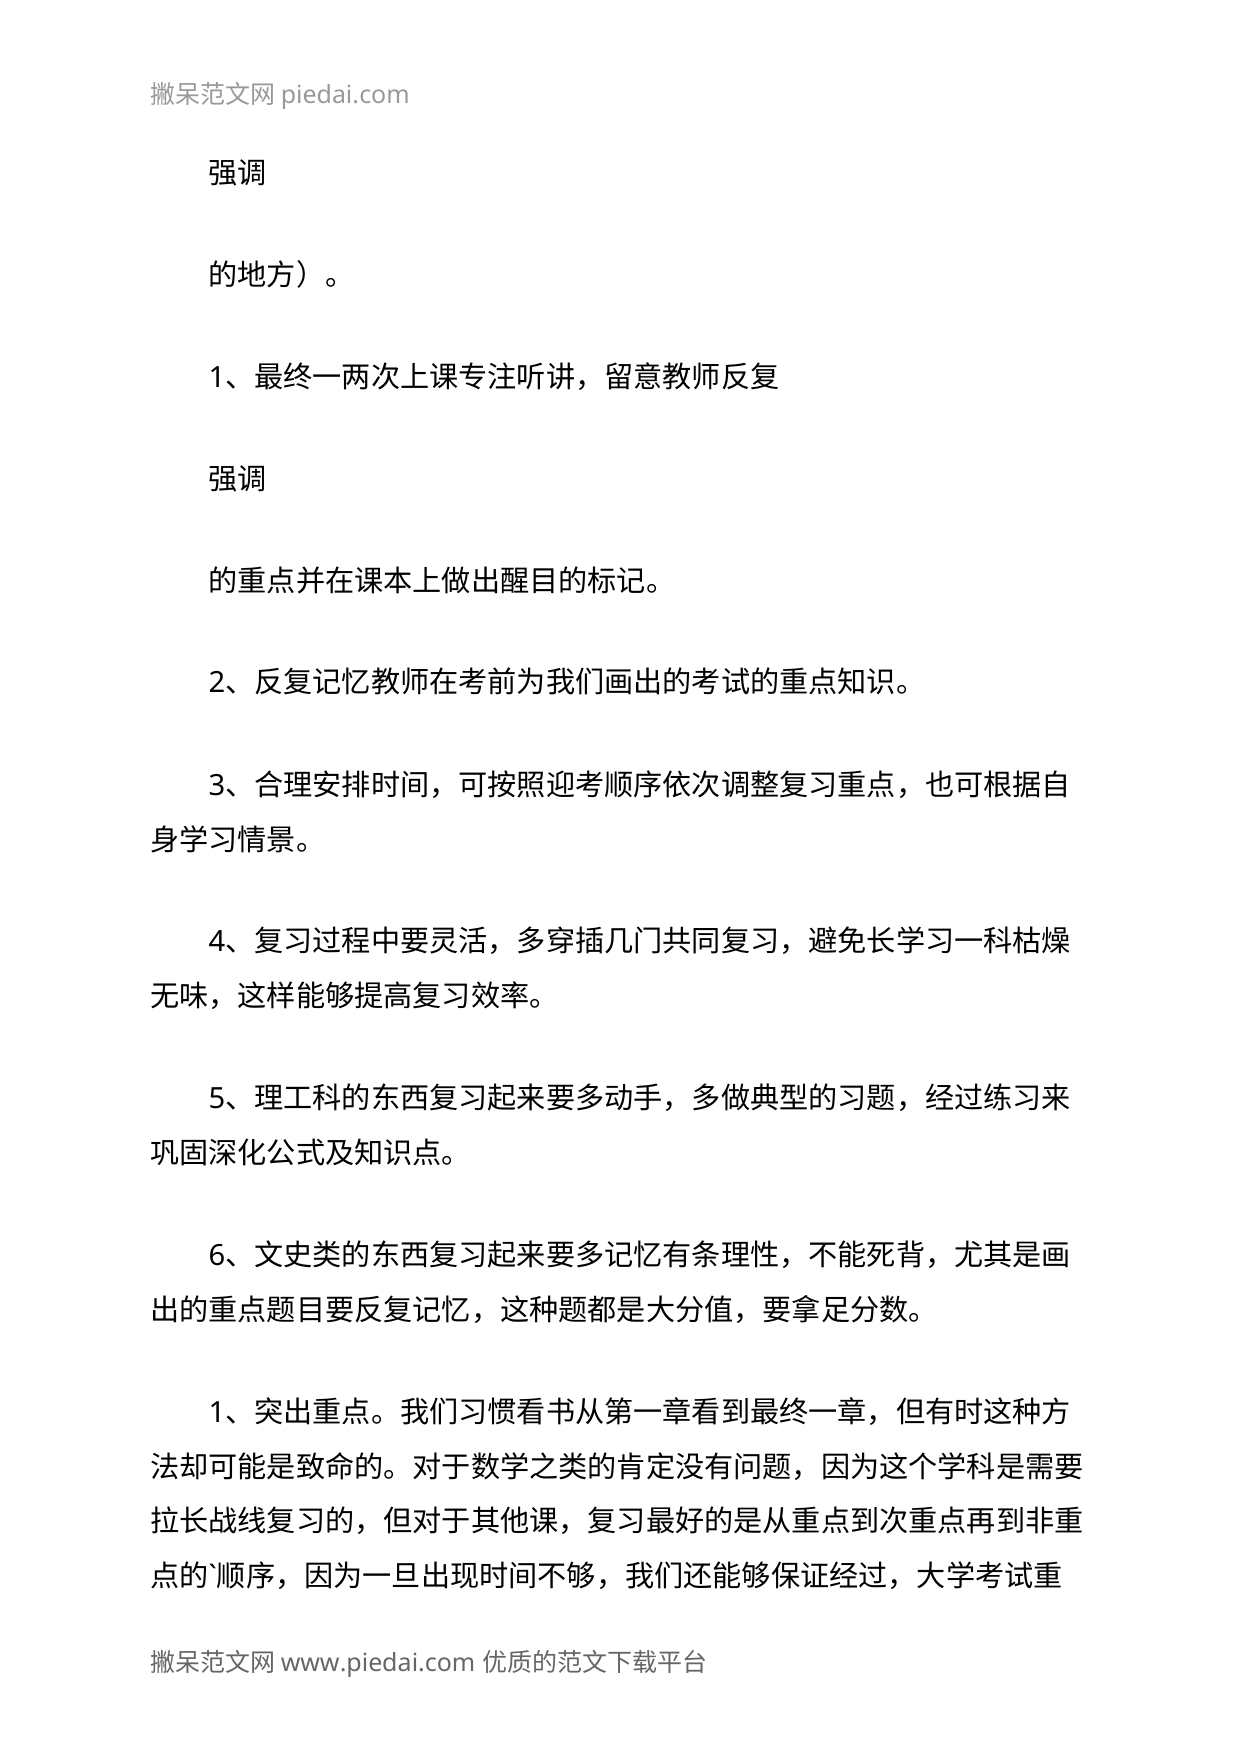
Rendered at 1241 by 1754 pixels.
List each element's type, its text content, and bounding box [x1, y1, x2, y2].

text 5、理工科的东西复习起来要多动手，多做典型的习题，经过练习来巩固深化公式及知识点。 [150, 1074, 1090, 1172]
text 强调 [150, 456, 1090, 498]
text 4、复习过程中要灵活，多穿插几门共同复习，避免长学习一科枯燥无味，这样能够提高复习效率。 [150, 918, 1090, 1015]
text 强调 [150, 150, 1090, 192]
text 3、合理安排时间，可按照迎考顺序依次调整复习重点，也可根据自身学习情景。 [150, 761, 1090, 858]
text 6、文史类的东西复习起来要多记忆有条理性，不能死背，尤其是画出的重点题目要反复记忆，这种题都是大分值，要拿足分数。 [150, 1231, 1090, 1329]
text 2、反复记忆教师在考前为我们画出的考试的重点知识。 [150, 659, 1090, 701]
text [150, 1388, 1090, 1595]
text 的地方）。 [150, 252, 1090, 294]
text 1、最终一两次上课专注听讲，留意教师反复 [150, 353, 1090, 396]
text 的重点并在课本上做出醒目的标记。 [150, 557, 1090, 599]
